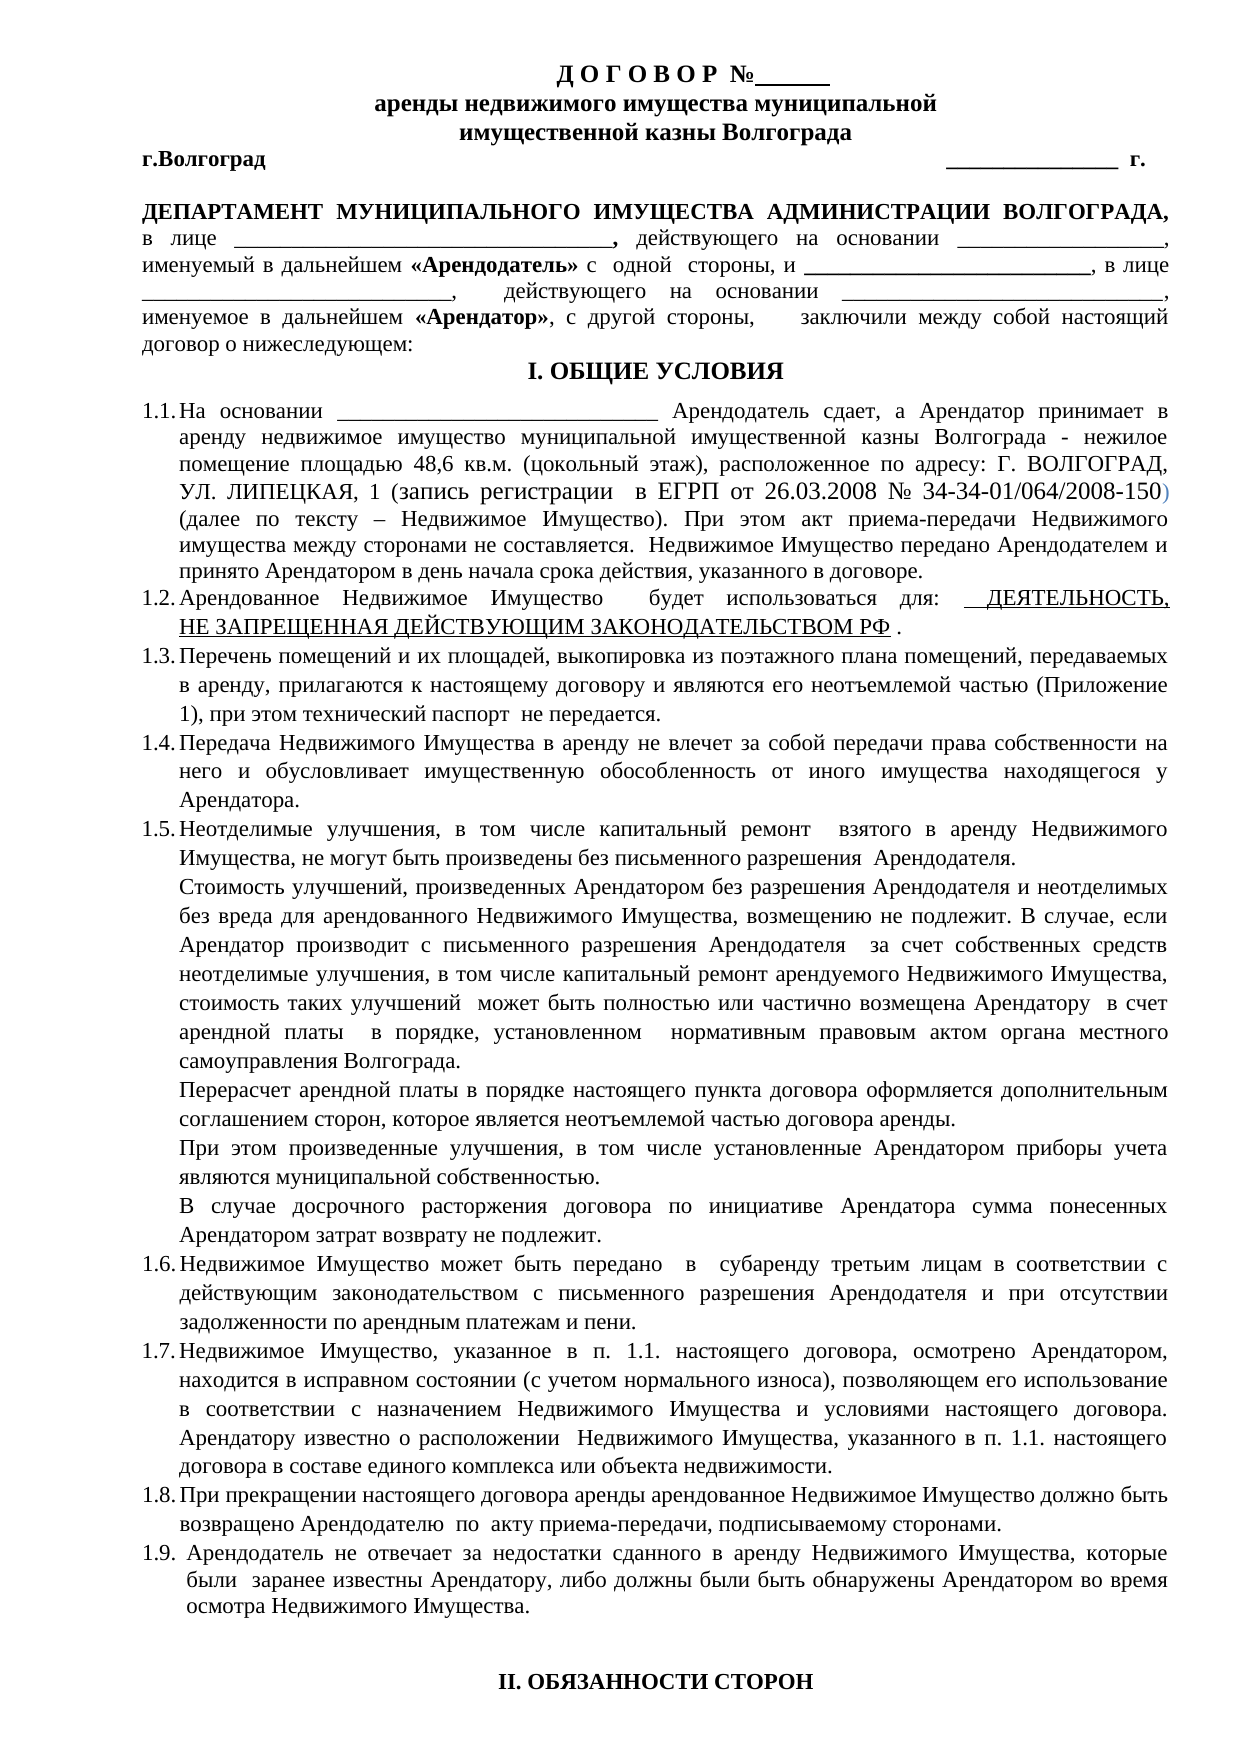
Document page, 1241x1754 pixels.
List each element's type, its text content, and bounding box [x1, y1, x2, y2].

list При прекращении настоящего договора аренды арендованное Недвижимое Имущество должно быть возвращено Арендодателю по акту приема-передачи, подписываемому сторонами. [142, 1481, 1169, 1537]
list Неотделимые улучшения, в том числе капитальный ремонт взятого в аренду Недвижимого Имущества, не могут быть произведены без письменного разрешения Арендодателя. [141, 815, 1169, 871]
list Передача Недвижимого Имущества в аренду не влечет за собой передачи права собственности на него и обусловливает имущественную обособленность от иного имущества находящегося у Арендатора. [141, 728, 1169, 813]
text Перерасчет арендной платы в порядке настоящего пункта договора оформляется дополнительным соглашением сторон, которое является неотъемлемой частью договора аренды. [179, 1076, 1169, 1131]
text При этом произведенные улучшения, в том числе установленные Арендатором приборы учета являются муниципальной собственностью. [179, 1134, 1169, 1189]
text I. ОБЩИЕ УСЛОВИЯ [142, 356, 1169, 385]
text Стоимость улучшений, произведенных Арендатором без разрешения Арендодателя и неотделимых без вреда для арендованного Недвижимого Имущества, возмещению не подлежит. В случае, если Арендатор производит с письменного разрешения Арендодателя за счет собственных средств неотделимые улучшения, в том числе капитальный ремонт арендуемого Недвижимого Имущества, стоимость таких улучшений может быть полностью или частично возмещена Арендатору в счет арендной платы в порядке, установленном нормативным правовым актом органа местного самоуправления Волгограда. [179, 873, 1169, 1073]
text Д О Г О В О Р № [142, 59, 1169, 88]
list Перечень помещений и их площадей, выкопировка из поэтажного плана помещений, передаваемых в аренду, прилагаются к настоящему договору и являются его неотъемлемой частью (Приложение 1), при этом технический паспорт не передается. [141, 642, 1169, 726]
list Арендованное Недвижимое Имущество будет использоваться для: ДЕЯТЕЛЬНОСТЬ, НЕ ЗАПРЕЩЕННАЯ ДЕЙСТВУЮЩИМ ЗАКОНОДАТЕЛЬСТВОМ РФ . [141, 584, 1169, 639]
text г.Волгоград _______________ г. [142, 145, 1169, 172]
text 1.9. Арендодатель не отвечает за недостатки сданного в аренду Недвижимого Имущества, которые были заранее известны Арендатору, либо должны были быть обнаружены Арендатором во время осмотра Недвижимого Имущества. [142, 1539, 1169, 1618]
list Недвижимое Имущество может быть передано в субаренду третьим лицам в соответствии с действующим законодательством с письменного разрешения Арендодателя и при отсутствии задолженности по арендным платежам и пени. [142, 1250, 1169, 1334]
text ДЕПАРТАМЕНТ МУНИЦИПАЛЬНОГО ИМУЩЕСТВА АДМИНИСТРАЦИИ ВОЛГОГРАДА, в лице _________________________________, действующего на основании __________________, именуемый в дальнейшем «Арендодатель» с одной стороны, и _________________________, в лице ___________________________, действующего на основании ____________________________, именуемое в дальнейшем «Арендатор», с другой стороны, заключили между собой настоящий договор о нижеследующем: [142, 198, 1169, 356]
text В случае досрочного расторжения договора по инициативе Арендатора сумма понесенных Арендатором затрат возврату не подлежит. [179, 1192, 1169, 1247]
text аренды недвижимого имущества муниципальной [142, 88, 1169, 117]
text II. ОБЯЗАННОСТИ СТОРОН [142, 1668, 1169, 1694]
list Недвижимое Имущество, указанное в п. 1.1. настоящего договора, осмотрено Арендатором, находится в исправном состоянии (с учетом нормального износа), позволяющем его использование в соответствии с назначением Недвижимого Имущества и условиями настоящего договора. Арендатору известно о расположении Недвижимого Имущества, указанного в п. 1.1. настоящего договора в составе единого комплекса или объекта недвижимости. [141, 1337, 1169, 1479]
text имущественной казны Волгограда [142, 117, 1169, 145]
list На основании ____________________________ Арендодатель сдает, а Арендатор принимает в аренду недвижимое имущество муниципальной имущественной казны Волгограда - нежилое помещение площадью 48,6 кв.м. (цокольный этаж), расположенное по адресу: Г. ВОЛГОГРАД, УЛ. ЛИПЕЦКАЯ, 1 (запись регистрации в ЕГРП от 26.03.2008 № 34-34-01/064/2008-150) (далее по тексту – Недвижимое Имущество). При этом акт приема-передачи Недвижимого имущества между сторонами не составляется. Недвижимое Имущество передано Арендодателем и принято Арендатором в день начала срока действия, указанного в договоре. [142, 397, 1169, 584]
